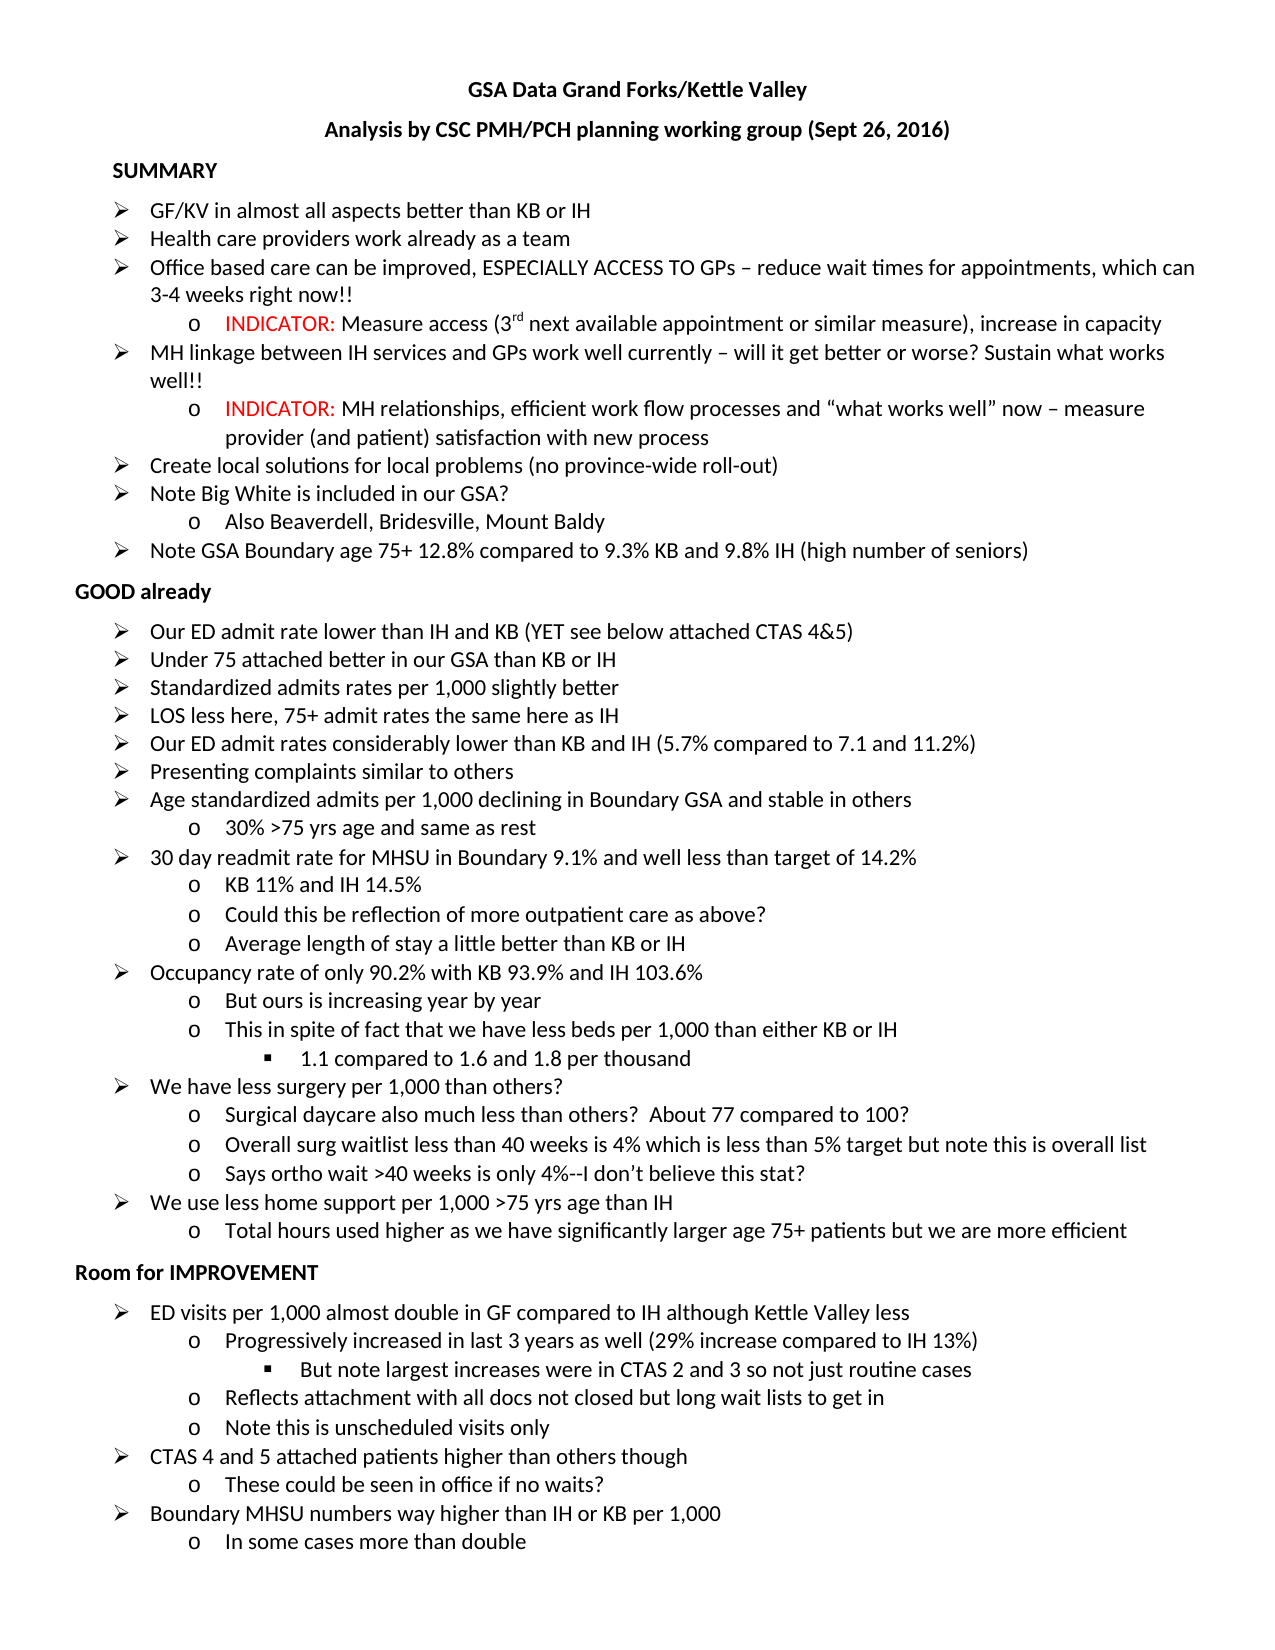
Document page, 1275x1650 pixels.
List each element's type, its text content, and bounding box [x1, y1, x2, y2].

list Our ED admit rate lower than IH and KB (YET see below attached CTAS 4&5) [112, 617, 1200, 645]
list But note largest increases were in CTAS 2 and 3 so not just routine cases [262, 1355, 1200, 1383]
list INDICATOR: MH relationships, efficient work flow processes and “what works well” now – measure provider (and patient) satisfaction with new process [187, 394, 1200, 451]
list These could be seen in office if no waits? [187, 1470, 1200, 1499]
list Total hours used higher as we have significantly larger age 75+ patients but we are more efficient [187, 1216, 1200, 1245]
text GSA Data Grand Forks/Kettle Valley [75, 75, 1200, 103]
list INDICATOR: Measure access (3rd next available appointment or similar measure), increase in capacity [187, 309, 1200, 338]
list We use less home support per 1,000 >75 yrs age than IH [112, 1188, 1200, 1216]
list Average length of stay a little better than KB or IH [187, 929, 1200, 958]
list LOS less here, 75+ admit rates the same here as IH [112, 701, 1200, 729]
text Analysis by CSC PMH/PCH planning working group (Sept 26, 2016) [75, 116, 1200, 143]
list MH linkage between IH services and GPs work well currently – will it get better or worse? Sustain what works well!! [112, 338, 1200, 394]
list 1.1 compared to 1.6 and 1.8 per thousand [262, 1044, 1200, 1072]
list KB 11% and IH 14.5% [187, 871, 1200, 900]
list Also Beaverdell, Bridesville, Mount Baldy [187, 507, 1200, 536]
list Occupancy rate of only 90.2% with KB 93.9% and IH 103.6% [112, 958, 1200, 986]
list In some cases more than double [187, 1527, 1200, 1556]
list We have less surgery per 1,000 than others? [112, 1072, 1200, 1101]
list 30 day readmit rate for MHSU in Boundary 9.1% and well less than target of 14.2% [112, 843, 1200, 871]
list Note this is unscheduled visits only [187, 1413, 1200, 1442]
list Create local solutions for local problems (no province-wide roll-out) [112, 451, 1200, 479]
list Overall surg waitlist less than 40 weeks is 4% which is less than 5% target but note this is overall list [187, 1130, 1200, 1159]
list 30% >75 yrs age and same as rest [187, 813, 1200, 843]
text Room for IMPROVEMENT [75, 1258, 1200, 1286]
list Says ortho wait >40 weeks is only 4%--I don’t believe this stat? [187, 1159, 1200, 1188]
list Office based care can be improved, ESPECIALLY ACCESS TO GPs – reduce wait times for appointments, which can 3-4 weeks right now!! [112, 253, 1200, 309]
list Under 75 attached better in our GSA than KB or IH [112, 645, 1200, 673]
list But ours is increasing year by year [187, 986, 1200, 1015]
list ED visits per 1,000 almost double in GF compared to IH although Kettle Valley less [112, 1298, 1200, 1326]
list Surgical daycare also much less than others? About 77 compared to 100? [187, 1101, 1200, 1130]
list Presenting complaints similar to others [112, 757, 1200, 785]
list Health care providers work already as a team [112, 224, 1200, 253]
list This in spite of fact that we have less beds per 1,000 than either KB or IH [187, 1015, 1200, 1044]
text SUMMARY [112, 156, 1200, 184]
text GOOD already [75, 577, 1200, 605]
list Progressively increased in last 3 years as well (29% increase compared to IH 13%) [187, 1326, 1200, 1355]
list Reflects attachment with all docs not closed but long wait lists to get in [187, 1383, 1200, 1413]
list GF/KV in almost all aspects better than KB or IH [112, 197, 1200, 224]
list Note Big White is included in our GSA? [112, 479, 1200, 507]
list CTAS 4 and 5 attached patients higher than others though [112, 1442, 1200, 1470]
list Our ED admit rates considerably lower than KB and IH (5.7% compared to 7.1 and 11.2%) [112, 729, 1200, 757]
list Boundary MHSU numbers way higher than IH or KB per 1,000 [112, 1499, 1200, 1527]
list Standardized admits rates per 1,000 slightly better [112, 673, 1200, 701]
list Note GSA Boundary age 75+ 12.8% compared to 9.3% KB and 9.8% IH (high number of seniors) [112, 536, 1200, 564]
list Age standardized admits per 1,000 declining in Boundary GSA and stable in others [112, 785, 1200, 813]
list Could this be reflection of more outpatient care as above? [187, 900, 1200, 929]
